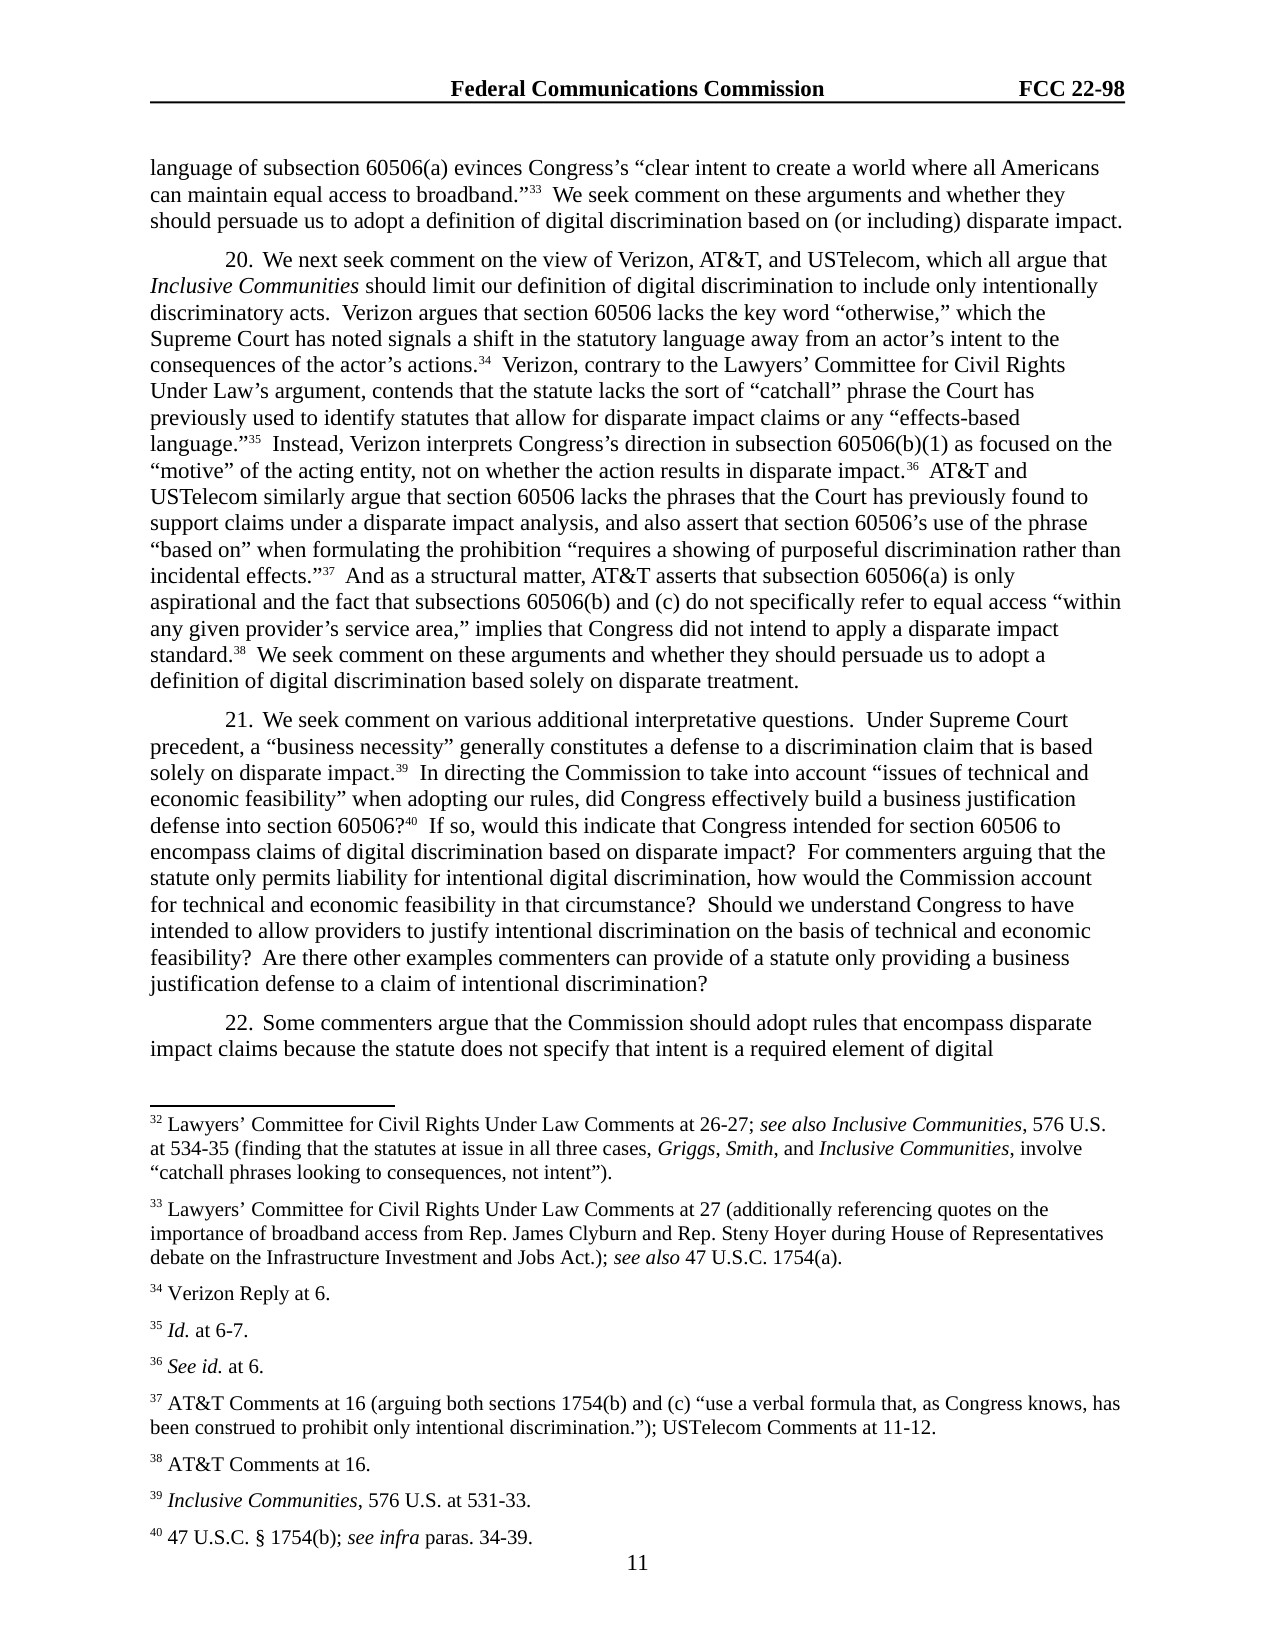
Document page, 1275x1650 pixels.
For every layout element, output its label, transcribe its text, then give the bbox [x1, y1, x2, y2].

text We next seek comment on the view of Verizon, AT&T, and USTelecom, which all argue that Inclusive Communities should limit our definition of digital discrimination to include only intentionally discriminatory acts. Verizon argues that section 60506 lacks the key word “otherwise,” which the Supreme Court has noted signals a shift in the statutory language away from an actor’s intent to the consequences of the actor’s actions. Verizon, contrary to the Lawyers’ Committee for Civil Rights Under Law’s argument, contends that the statute lacks the sort of “catchall” phrase the Court has previously used to identify statutes that allow for disparate impact claims or any “effects-based language.” Instead, Verizon interprets Congress’s direction in subsection 60506(b)(1) as focused on the “motive” of the acting entity, not on whether the action results in disparate impact. AT&T and USTelecom similarly argue that section 60506 lacks the phrases that the Court has previously found to support claims under a disparate impact analysis, and also assert that section 60506’s use of the phrase “based on” when formulating the prohibition “requires a showing of purposeful discrimination rather than incidental effects.” And as a structural matter, AT&T asserts that subsection 60506(a) is only aspirational and the fact that subsections 60506(b) and (c) do not specifically refer to equal access “within any given provider’s service area,” implies that Congress did not intend to apply a disparate impact standard. We seek comment on these arguments and whether they should persuade us to adopt a definition of digital discrimination based solely on disparate treatment. [150, 246, 1125, 694]
text We seek comment on various additional interpretative questions. Under Supreme Court precedent, a “business necessity” generally constitutes a defense to a discrimination claim that is based solely on disparate impact. In directing the Commission to take into account “issues of technical and economic feasibility” when adopting our rules, did Congress effectively build a business justification defense into section 60506? If so, would this indicate that Congress intended for section 60506 to encompass claims of digital discrimination based on disparate impact? For commenters arguing that the statute only permits liability for intentional digital discrimination, how would the Commission account for technical and economic feasibility in that circumstance? Should we understand Congress to have intended to allow providers to justify intentional discrimination on the basis of technical and economic feasibility? Are there other examples commenters can provide of a statute only providing a business justification defense to a claim of intentional discrimination? [150, 706, 1125, 996]
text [150, 154, 1125, 233]
